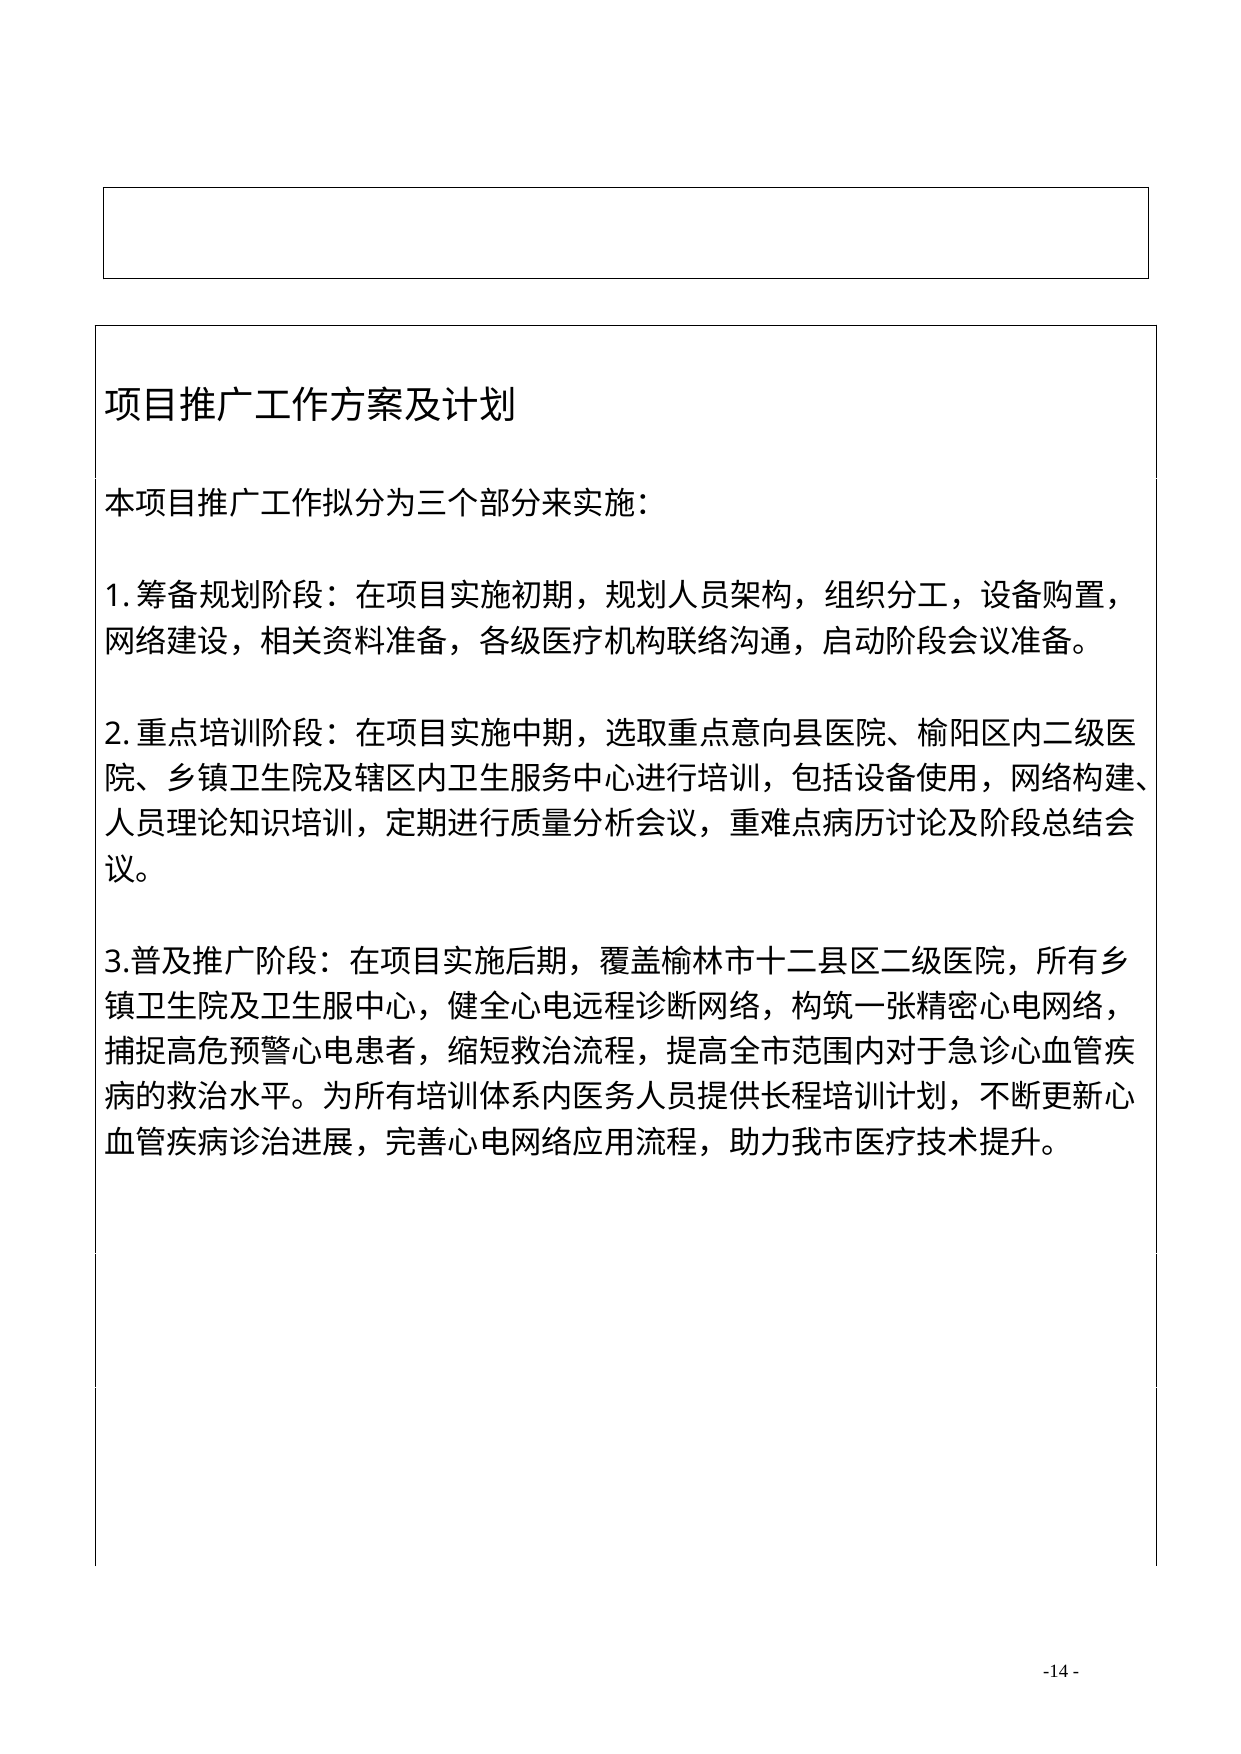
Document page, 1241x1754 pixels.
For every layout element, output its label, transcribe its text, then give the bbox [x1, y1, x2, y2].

list 重点培训阶段：在项目实施中期，选取重点意向县医院、榆阳区内二级医院、乡镇卫生院及辖区内卫生服务中心进行培训，包括设备使用，网络构建、人员理论知识培训，定期进行质量分析会议，重难点病历讨论及阶段总结会议。 [96, 708, 1156, 891]
list 筹备规划阶段：在项目实施初期，规划人员架构，组织分工，设备购置，网络建设，相关资料准备，各级医疗机构联络沟通，启动阶段会议准备。 [96, 571, 1156, 663]
text 项目推广工作方案及计划 [96, 375, 1156, 431]
text 本项目推广工作拟分为三个部分来实施： [96, 478, 1156, 526]
list 3.普及推广阶段：在项目实施后期，覆盖榆林市十二县区二级医院，所有乡镇卫生院及卫生服中心，健全心电远程诊断网络，构筑一张精密心电网络，捕捉高危预警心电患者，缩短救治流程，提高全市范围内对于急诊心血管疾病的救治水平。为所有培训体系内医务人员提供长程培训计划，不断更新心血管疾病诊治进展，完善心电网络应用流程，助力我市医疗技术提升。 [96, 936, 1156, 1164]
